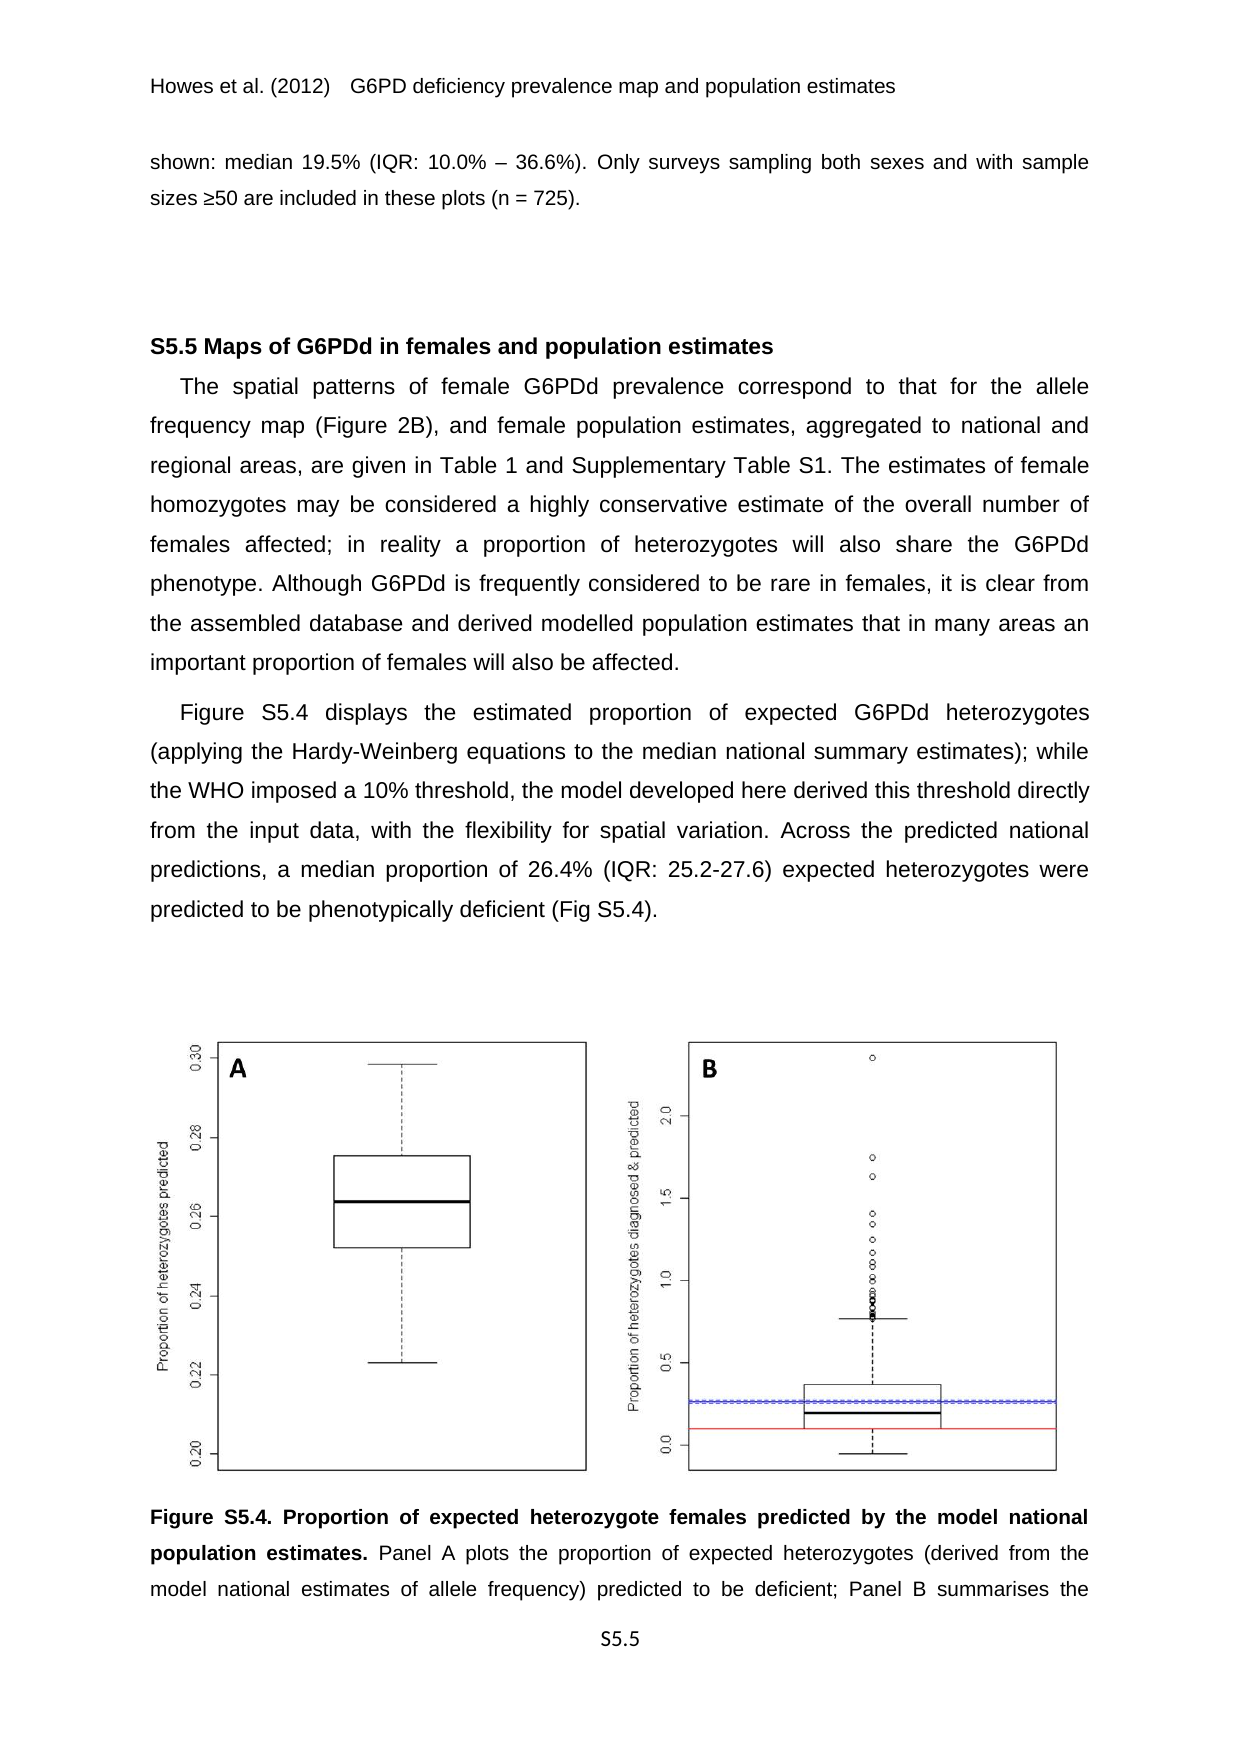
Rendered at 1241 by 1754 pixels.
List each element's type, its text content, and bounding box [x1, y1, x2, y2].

text Figure S5.4 displays the estimated proportion of expected G6PDd heterozygotes (applying the Hardy-Weinberg equations to the median national summary estimates); while the WHO imposed a 10% threshold, the model developed here derived this threshold directly from the input data, with the flexibility for spatial variation. Across the predicted national predictions, a median proportion of 26.4% (IQR: 25.2-27.6) expected heterozygotes were predicted to be phenotypically deficient (Fig S5.4). [150, 698, 1090, 922]
text S5.5 Maps of G6PDd in females and population estimates [150, 333, 1090, 359]
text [150, 150, 1090, 210]
picture [150, 1036, 1091, 1481]
text The spatial patterns of female G6PDd prevalence correspond to that for the allele frequency map (Figure 2B), and female population estimates, aggregated to national and regional areas, are given in Table 1 and Supplementary Table S1. The estimates of female homozygotes may be considered a highly conservative estimate of the overall number of females affected; in reality a proportion of heterozygotes will also share the G6PDd phenotype. Although G6PDd is frequently considered to be rare in females, it is clear from the assembled database and derived modelled population estimates that in many areas an important proportion of females will also be affected. [150, 373, 1090, 675]
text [150, 1505, 1090, 1601]
